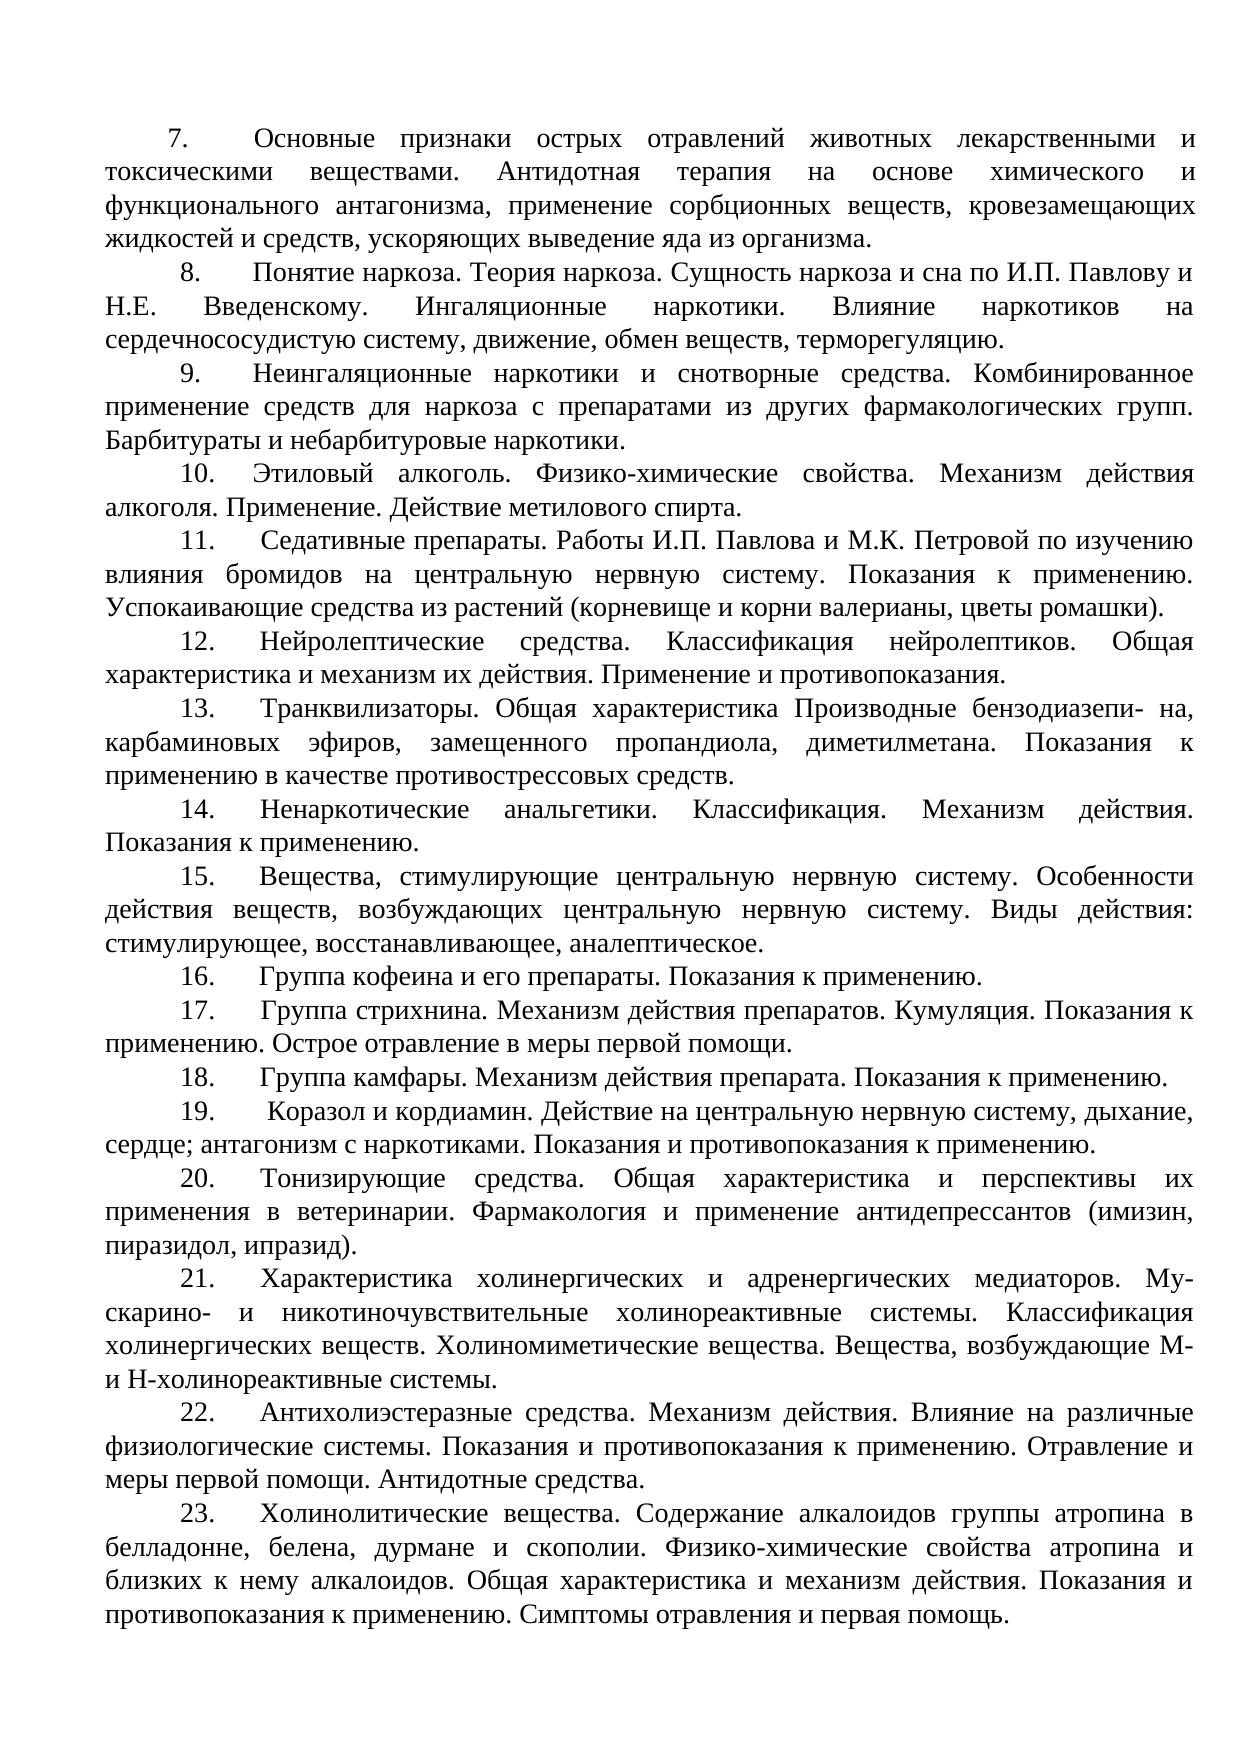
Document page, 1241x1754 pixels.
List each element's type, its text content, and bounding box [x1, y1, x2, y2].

list Тонизирующие средства. Общая характеристика и перспективы их применения в ветеринарии. Фармакология и применение антидепрессантов (имизин, пиразидол, ипразид). [105, 1160, 1195, 1261]
list Коразол и кордиамин. Действие на центральную нервную систему, дыхание, сердце; антагонизм с наркотиками. Показания и противопоказания к применению. [105, 1093, 1195, 1160]
list Ненаркотические анальгетики. Классификация. Механизм действия. Показания к применению. [105, 791, 1195, 858]
list Вещества, стимулирующие центральную нервную систему. Особенности действия веществ, возбуждающих центральную нервную систему. Виды действия: стимулирующее, восстанавливающее, аналептическое. [105, 858, 1195, 959]
list Понятие наркоза. Теория наркоза. Сущность наркоза и сна по И.П. Павлову и Н.Е. Введенскому. Ингаляционные наркотики. Влияние наркотиков на сердечнососудистую систему, движение, обмен веществ, терморегуляцию. [105, 255, 1195, 355]
list Основные признаки острых отравлений животных лекарственными и токсическими веществами. Антидотная терапия на основе химического и функционального антагонизма, применение сорбционных веществ, кровезамещающих жидкостей и средств, ускоряющих выведение яда из организма. [105, 121, 1197, 255]
list Транквилизаторы. Общая характеристика Производные бензодиазепи- на, карбаминовых эфиров, замещенного пропандиола, диметилметана. Показания к применению в качестве противострессовых средств. [105, 691, 1195, 791]
list Нейролептические средства. Классификация нейролептиков. Общая характеристика и механизм их действия. Применение и противопоказания. [105, 624, 1195, 691]
list Характеристика холинергических и адренергических медиаторов. Му- скарино- и никотиночувствительные холинореактивные системы. Классификация холинергических веществ. Холиномиметические вещества. Вещества, возбуждающие М- и Н-холинореактивные системы. [105, 1261, 1195, 1395]
list Антихолиэстеразные средства. Механизм действия. Влияние на различные физиологические системы. Показания и противопоказания к применению. Отравление и меры первой помощи. Антидотные средства. [105, 1395, 1195, 1496]
list Холинолитические вещества. Содержание алкалоидов группы атропина в белладонне, белена, дурмане и скополии. Физико-химические свойства атропина и близких к нему алкалоидов. Общая характеристика и механизм действия. Показания и противопоказания к применению. Симптомы отравления и первая помощь. [105, 1496, 1195, 1630]
list Неингаляционные наркотики и снотворные средства. Комбинированное применение средств для наркоза с препаратами из других фармакологических групп. Барбитураты и небарбитуровые наркотики. [105, 355, 1195, 456]
list Этиловый алкоголь. Физико-химические свойства. Механизм действия алкоголя. Применение. Действие метилового спирта. [105, 456, 1195, 523]
list Группа камфары. Механизм действия препарата. Показания к применению. [105, 1060, 1195, 1093]
list Группа кофеина и его препараты. Показания к применению. [105, 959, 1197, 993]
list Седативные препараты. Работы И.П. Павлова и М.К. Петровой по изучению влияния бромидов на центральную нервную систему. Показания к применению. Успокаивающие средства из растений (корневище и корни валерианы, цветы ромашки). [105, 523, 1195, 624]
list Группа стрихнина. Механизм действия препаратов. Кумуляция. Показания к применению. Острое отравление в меры первой помощи. [105, 993, 1195, 1060]
